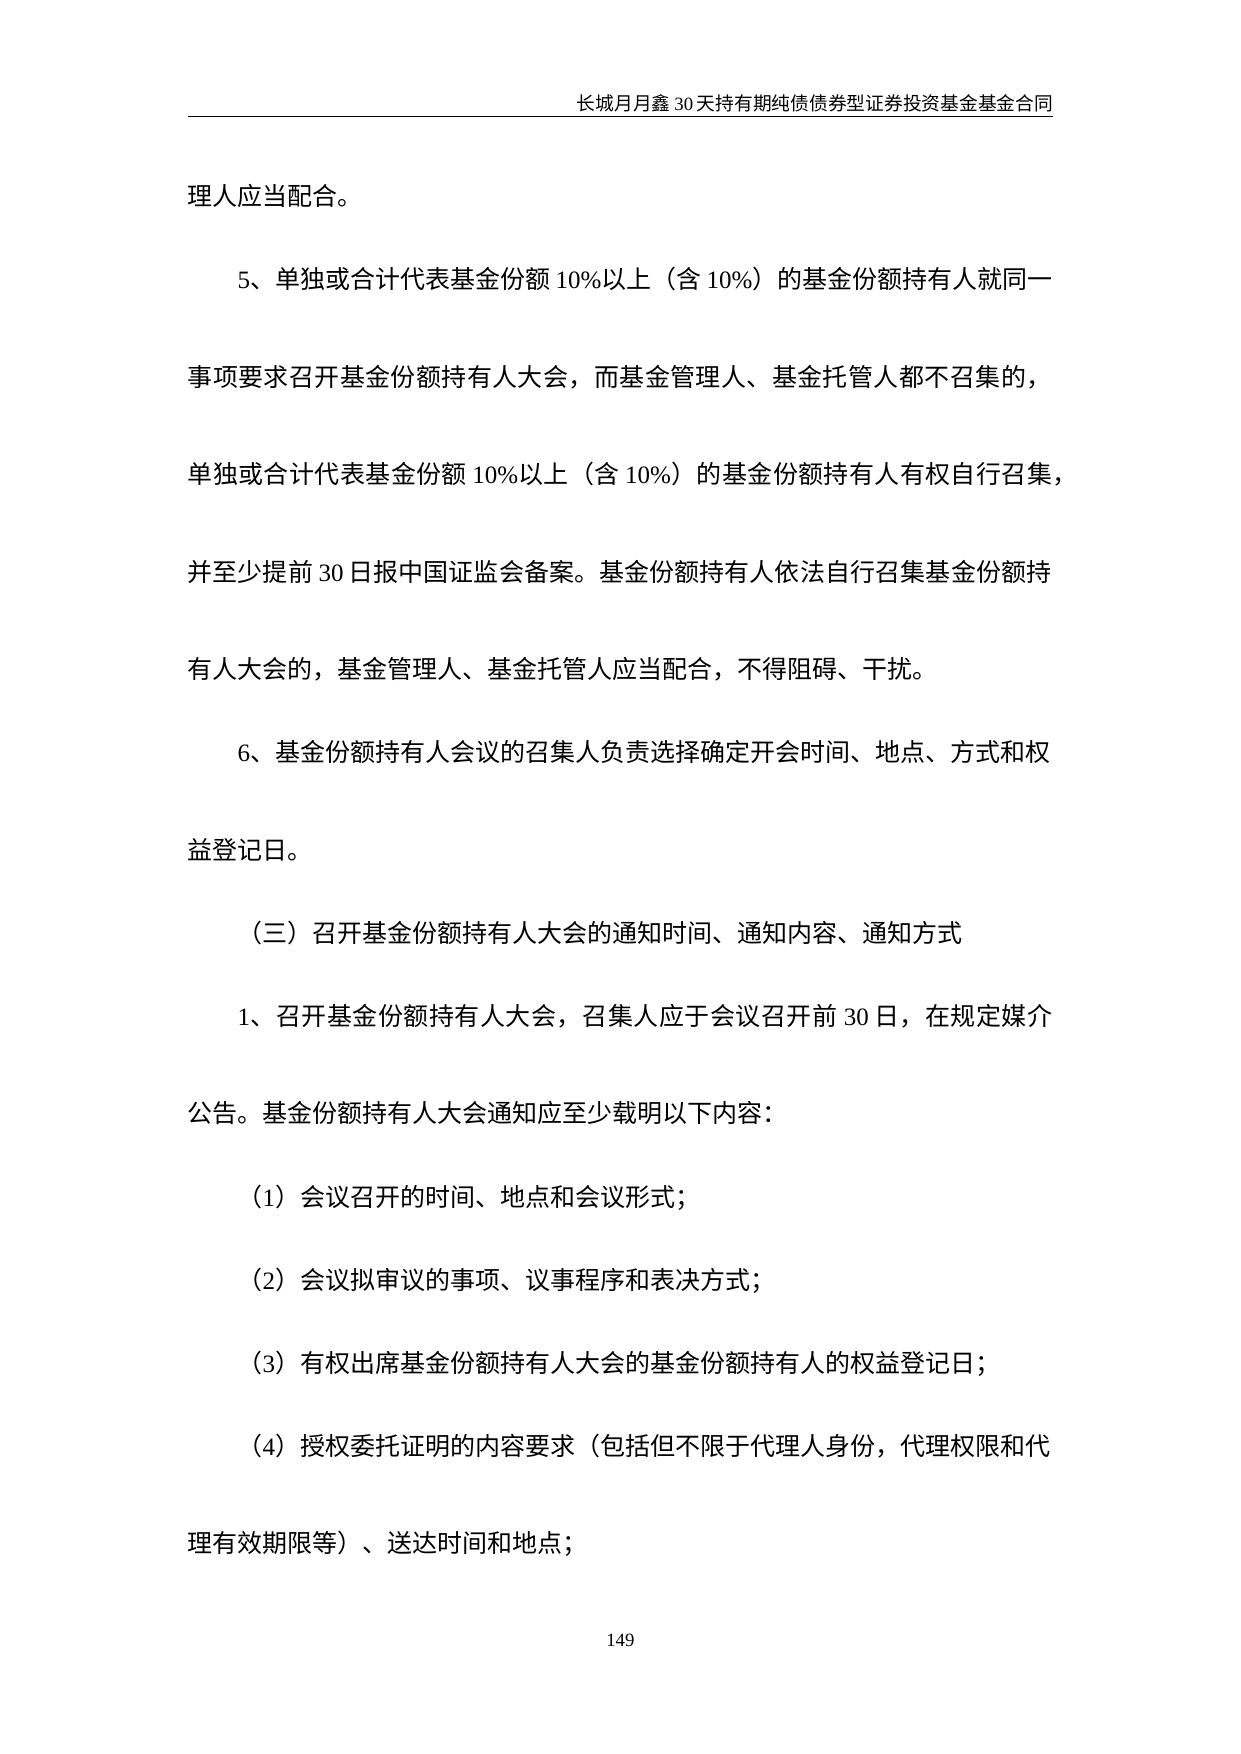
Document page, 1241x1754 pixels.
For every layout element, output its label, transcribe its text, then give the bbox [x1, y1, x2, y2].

text 5、单独或合计代表基金份额10%以上（含10%）的基金份额持有人就同一事项要求召开基金份额持有人大会，而基金管理人、基金托管人都不召集的，单独或合计代表基金份额10%以上（含10%）的基金份额持有人有权自行召集，并至少提前30日报中国证监会备案。基金份额持有人依法自行召集基金份额持有人大会的，基金管理人、基金托管人应当配合，不得阻碍、干扰。 [187, 245, 1053, 700]
text 6、基金份额持有人会议的召集人负责选择确定开会时间、地点、方式和权益登记日。 [187, 718, 1053, 881]
text （2）会议拟审议的事项、议事程序和表决方式； [187, 1246, 1053, 1311]
text 1、召开基金份额持有人大会，召集人应于会议召开前30日，在规定媒介公告。基金份额持有人大会通知应至少载明以下内容： [187, 982, 1053, 1144]
text （1）会议召开的时间、地点和会议形式； [187, 1163, 1053, 1228]
text （3）有权出席基金份额持有人大会的基金份额持有人的权益登记日； [187, 1329, 1053, 1394]
text （4）授权委托证明的内容要求（包括但不限于代理人身份，代理权限和代理有效期限等）、送达时间和地点； [187, 1412, 1053, 1574]
text （三）召开基金份额持有人大会的通知时间、通知内容、通知方式 [187, 899, 1053, 964]
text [187, 162, 1053, 227]
